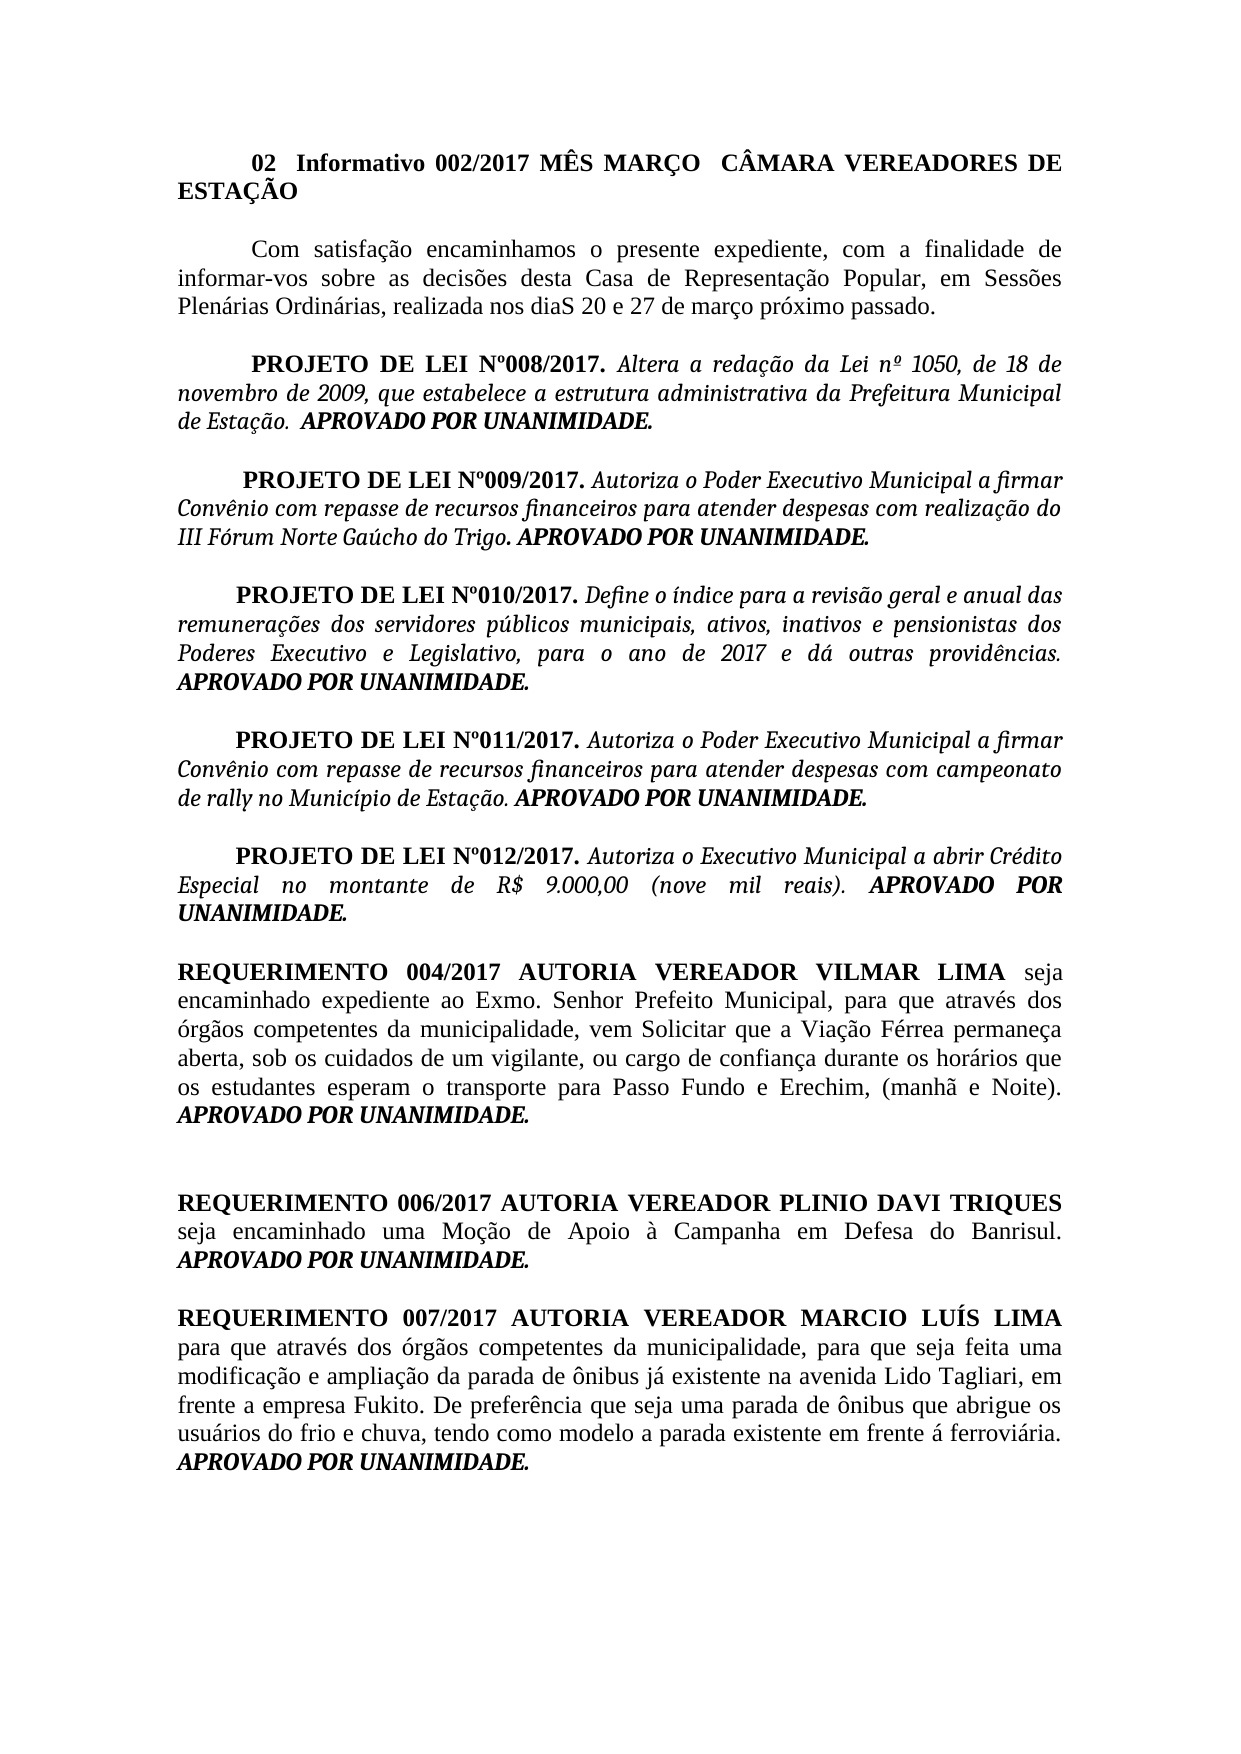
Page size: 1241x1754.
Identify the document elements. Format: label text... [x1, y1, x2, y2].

text Com satisfação encaminhamos o presente expediente, com a finalidade de informar-vos sobre as decisões desta Casa de Representação Popular, em Sessões Plenárias Ordinárias, realizada nos diaS 20 e 27 de março próximo passado. [177, 234, 1063, 320]
text REQUERIMENTO 006/2017 AUTORIA VEREADOR PLINIO DAVI TRIQUES seja encaminhado uma Moção de Apoio à Campanha em Defesa do Banrisul. APROVADO POR UNANIMIDADE. [177, 1188, 1063, 1275]
text REQUERIMENTO 007/2017 AUTORIA VEREADOR MARCIO LUÍS LIMA para que através dos órgãos competentes da municipalidade, para que seja feita uma modificação e ampliação da parada de ônibus já existente na avenida Lido Tagliari, em frente a empresa Fukito. De preferência que seja uma parada de ônibus que abrigue os usuários do frio e chuva, tendo como modelo a parada existente em frente á ferroviária. APROVADO POR UNANIMIDADE. [177, 1303, 1063, 1477]
text 02 Informativo 002/2017 MÊS MARÇO CÂMARA VEREADORES DE ESTAÇÃO [177, 148, 1063, 205]
text PROJETO DE LEI Nº010/2017. Define o índice para a revisão geral e anual das remunerações dos servidores públicos municipais, ativos, inativos e pensionistas dos Poderes Executivo e Legislativo, para o ano de 2017 e dá outras providências. APROVADO POR UNANIMIDADE. [177, 581, 1063, 696]
text REQUERIMENTO 004/2017 AUTORIA VEREADOR VILMAR LIMA seja encaminhado expediente ao Exmo. Senhor Prefeito Municipal, para que através dos órgãos competentes da municipalidade, vem Solicitar que a Viação Férrea permaneça aberta, sob os cuidados de um vigilante, ou cargo de confiança durante os horários que os estudantes esperam o transporte para Passo Fundo e Erechim, (manhã e Noite). APROVADO POR UNANIMIDADE. [177, 957, 1063, 1130]
text PROJETO DE LEI Nº009/2017. Autoriza o Poder Executivo Municipal a firmar Convênio com repasse de recursos financeiros para atender despesas com realização do III Fórum Norte Gaúcho do Trigo. APROVADO POR UNANIMIDADE. [177, 465, 1063, 552]
text PROJETO DE LEI Nº011/2017. Autoriza o Poder Executivo Municipal a firmar Convênio com repasse de recursos financeiros para atender despesas com campeonato de rally no Município de Estação. APROVADO POR UNANIMIDADE. [177, 725, 1063, 812]
text PROJETO DE LEI Nº008/2017. Altera a redação da Lei nº 1050, de 18 de novembro de 2009, que estabelece a estrutura administrativa da Prefeitura Municipal de Estação. APROVADO POR UNANIMIDADE. [177, 349, 1063, 436]
text PROJETO DE LEI Nº012/2017. Autoriza o Executivo Municipal a abrir Crédito Especial no montante de R$ 9.000,00 (nove mil reais). APROVADO POR UNANIMIDADE. [177, 841, 1063, 928]
